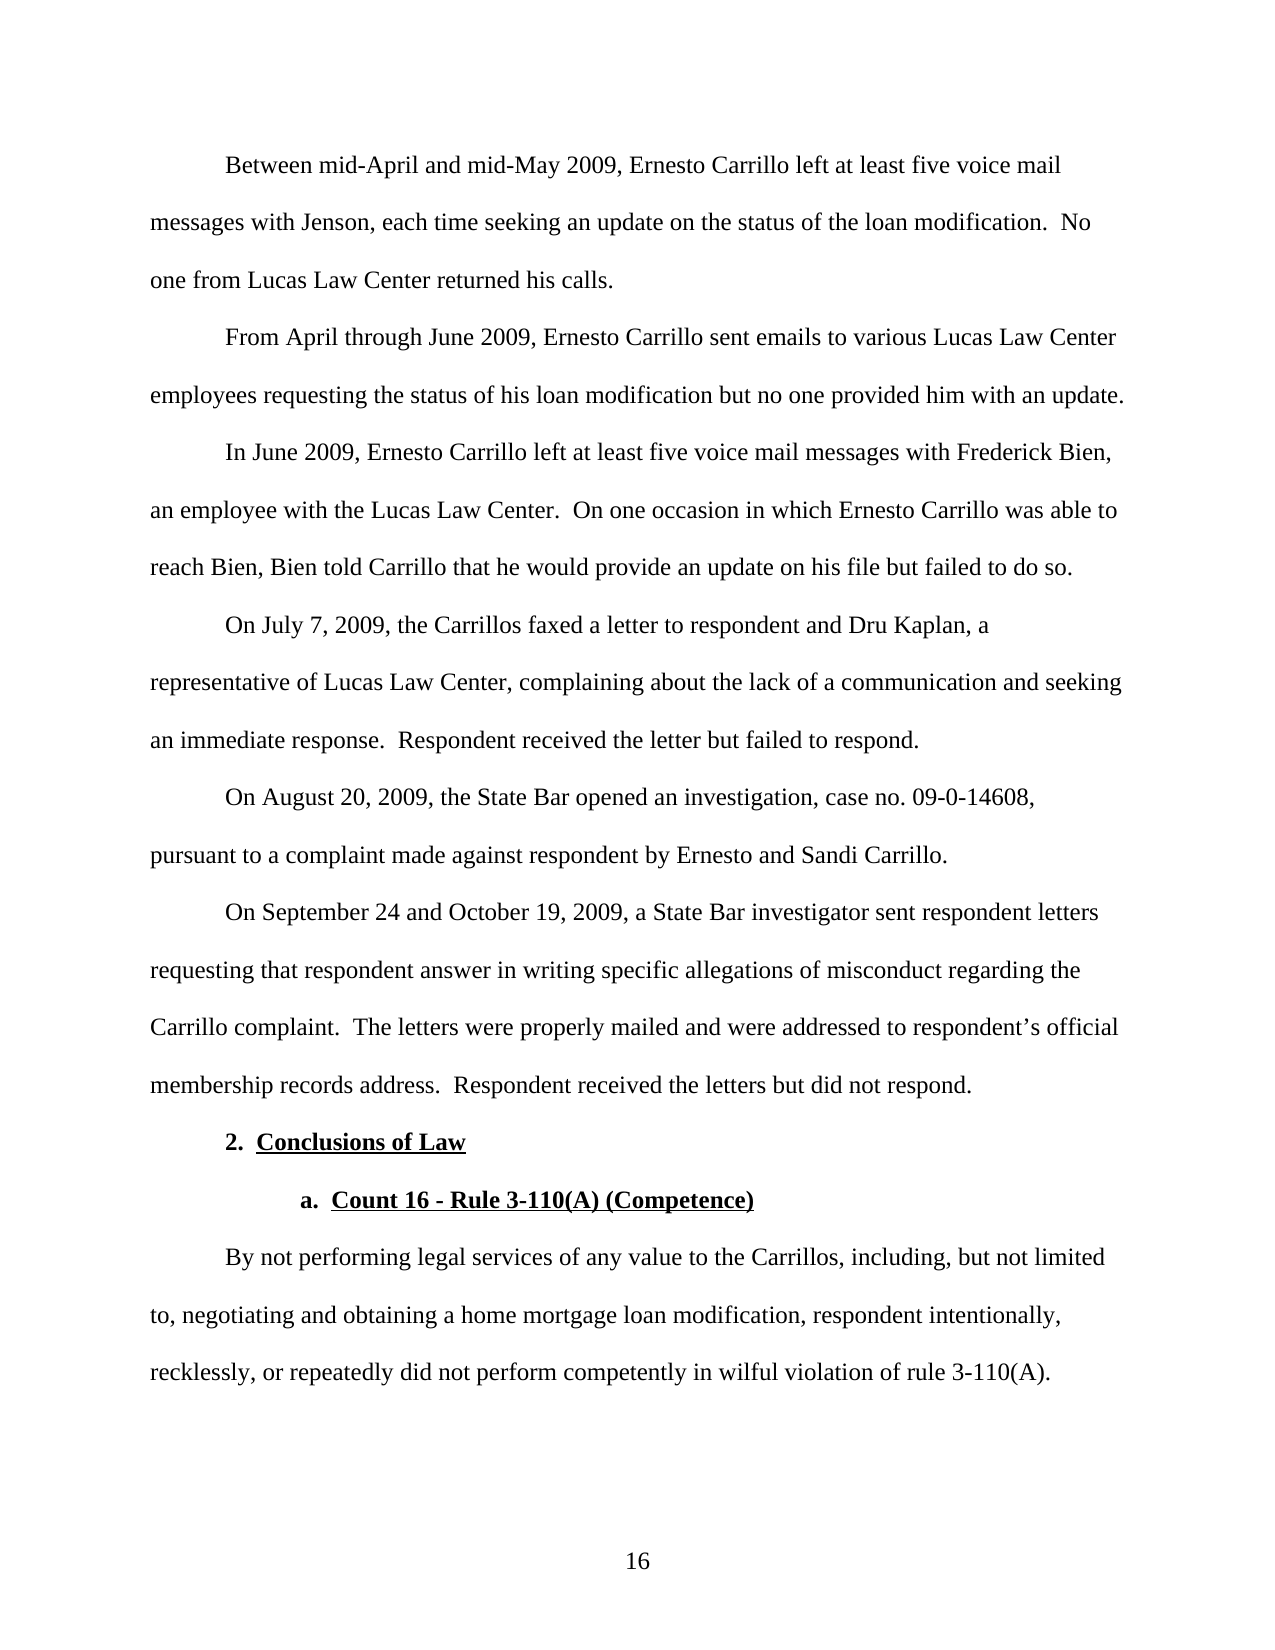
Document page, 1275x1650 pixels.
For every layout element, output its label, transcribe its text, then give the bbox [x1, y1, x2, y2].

text From April through June 2009, Ernesto Carrillo sent emails to various Lucas Law Center employees requesting the status of his loan modification but no one provided him with an update. In June 2009, Ernesto Carrillo left at least five voice mail messages with Frederick Bien, an employee with the Lucas Law Center. On one occasion in which Ernesto Carrillo was able to reach Bien, Bien told Carrillo that he would provide an update on his file but failed to do so. [150, 322, 1125, 581]
text By not performing legal services of any value to the Carrillos, including, but not limited to, negotiating and obtaining a home mortgage loan modification, respondent intentionally, recklessly, or repeatedly did not perform competently in wilful violation of rule 3-110(A). [150, 1242, 1125, 1386]
text On September 24 and October 19, 2009, a State Bar investigator sent respondent letters requesting that respondent answer in writing specific allegations of misconduct regarding the Carrillo complaint. The letters were properly mailed and were addressed to respondent’s official membership records address. Respondent received the letters but did not respond. [150, 897, 1125, 1099]
text On July 7, 2009, the Carrillos faxed a letter to respondent and Dru Kaplan, a representative of Lucas Law Center, complaining about the lack of a communication and seeking an immediate response. Respondent received the letter but failed to respond. [150, 610, 1125, 754]
text On August 20, 2009, the State Bar opened an investigation, case no. 09-0-14608, pursuant to a complaint made against respondent by Ernesto and Sandi Carrillo. [150, 782, 1125, 869]
text a. Count 16 - Rule 3-110(A) (Competence) [150, 1185, 1125, 1214]
text 2. Conclusions of Law [150, 1127, 1125, 1156]
text Between mid-April and mid-May 2009, Ernesto Carrillo left at least five voice mail messages with Jenson, each time seeking an update on the status of the loan modification. No one from Lucas Law Center returned his calls. [150, 150, 1125, 294]
